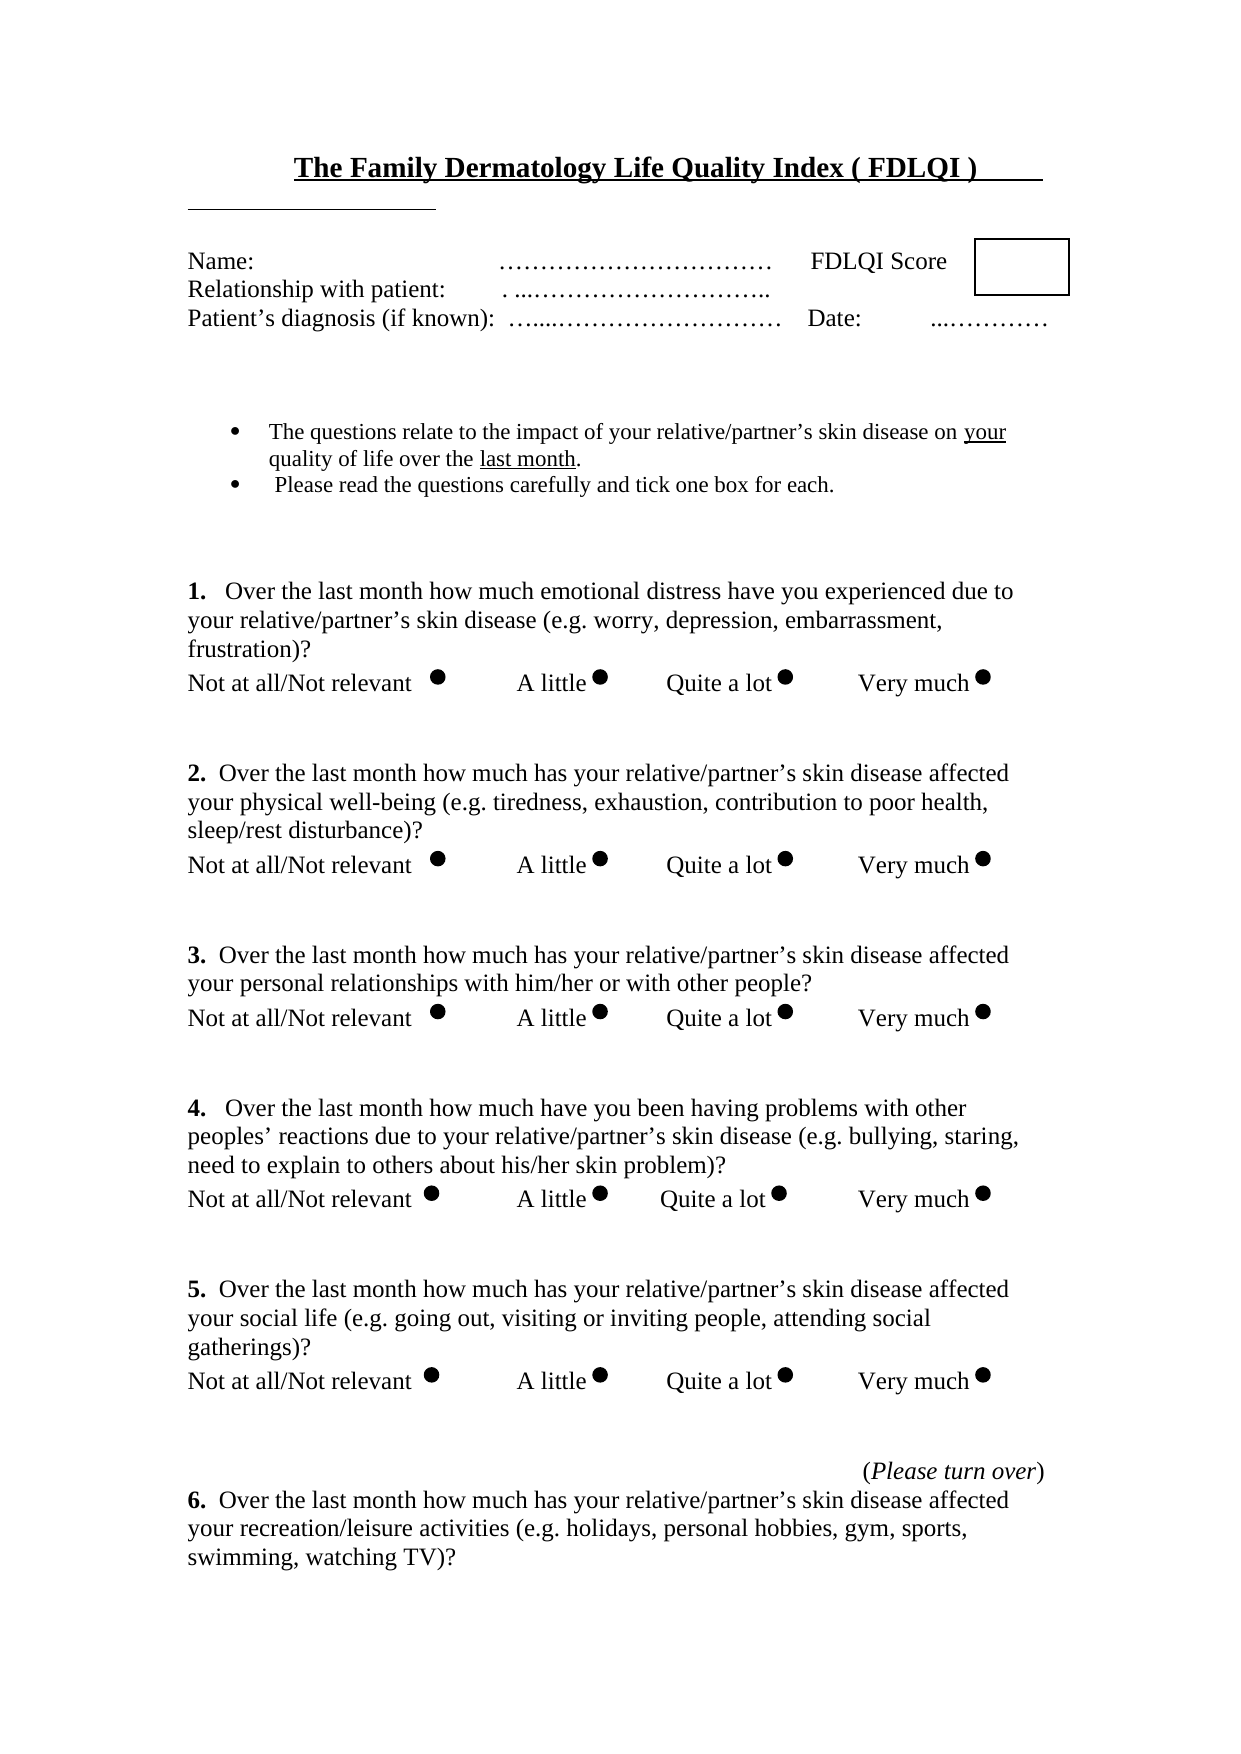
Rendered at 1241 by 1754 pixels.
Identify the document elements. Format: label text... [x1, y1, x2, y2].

text The Family Dermatology Life Quality Index ( FDLQI ) [187, 150, 1053, 183]
text (Please turn over) [187, 1456, 1053, 1485]
text 2. Over the last month how much has your relative/partner’s skin disease affected your physical well-being (e.g. tiredness, exhaustion, contribution to poor health, sleep/rest disturbance)? [187, 758, 1053, 844]
text 1. Over the last month how much emotional distress have you experienced due to your relative/partner’s skin disease (e.g. worry, depression, embarrassment, frustration)? [187, 576, 1053, 663]
text Relationship with patient: . ...……………………….. [187, 274, 1053, 303]
text 4. Over the last month how much have you been having problems with other peoples’ reactions due to your relative/partner’s skin disease (e.g. bullying, staring, need to explain to others about his/her skin problem)? [187, 1093, 1053, 1179]
list Please read the questions carefully and tick one box for each. [231, 471, 1053, 497]
text Not at all/Not relevant A little Quite a lot Very much [187, 1361, 1053, 1398]
text Name: …………………………… FDLQI Score [187, 246, 974, 274]
text 5. Over the last month how much has your relative/partner’s skin disease affected your social life (e.g. going out, visiting or inviting people, attending social gatherings)? [187, 1274, 1053, 1361]
text Not at all/Not relevant A little Quite a lot Very much [187, 997, 1053, 1035]
text 3. Over the last month how much has your relative/partner’s skin disease affected your personal relationships with him/her or with other people? [187, 940, 1053, 997]
text Not at all/Not relevant A little Quite a lot Very much [187, 663, 1053, 701]
list The questions relate to the impact of your relative/partner’s skin disease on your quality of life over the last month. [231, 418, 1053, 471]
text Not at all/Not relevant A little Quite a lot Very much [187, 1179, 1053, 1217]
text 6. Over the last month how much has your relative/partner’s skin disease affected your recreation/leisure activities (e.g. holidays, personal hobbies, gym, sports, swimming, watching TV)? [187, 1485, 1053, 1571]
text Not at all/Not relevant A little Quite a lot Very much [187, 844, 1053, 882]
text Patient’s diagnosis (if known): …....……………………… Date: ...………… [187, 303, 1053, 332]
